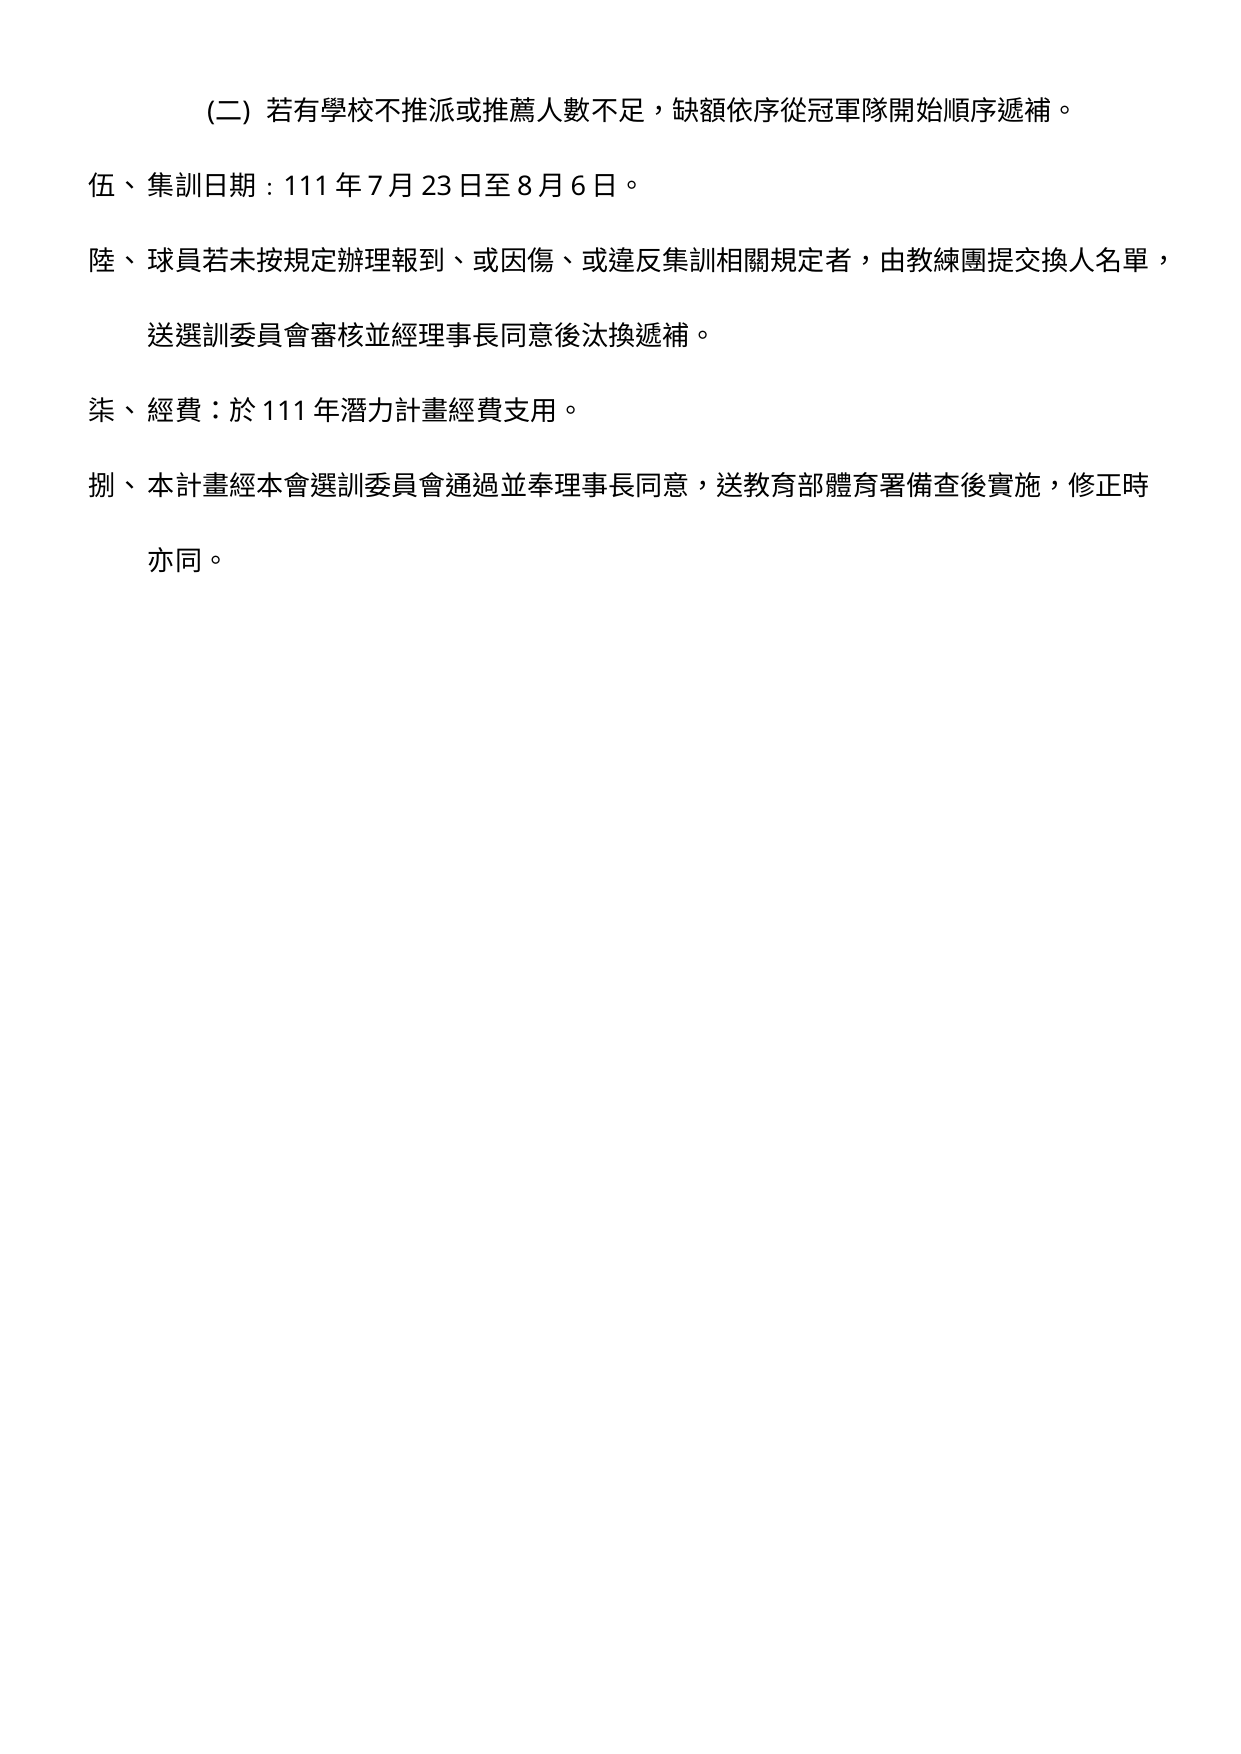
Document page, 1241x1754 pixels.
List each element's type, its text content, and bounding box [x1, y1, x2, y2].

list 集訓日期﹕111年7月23日至8月6日。 [89, 146, 1152, 221]
list 若有學校不推派或推薦人數不足，缺額依序從冠軍隊開始順序遞補。 [207, 71, 1152, 146]
list 經費：於111年潛力計畫經費支用。 [89, 371, 1152, 446]
list 本計畫經本會選訓委員會通過並奉理事長同意，送教育部體育署備查後實施，修正時亦同。 [89, 446, 1152, 596]
list 球員若未按規定辦理報到、或因傷、或違反集訓相關規定者，由教練團提交換人名單，送選訓委員會審核並經理事長同意後汰換遞補。 [89, 221, 1152, 371]
